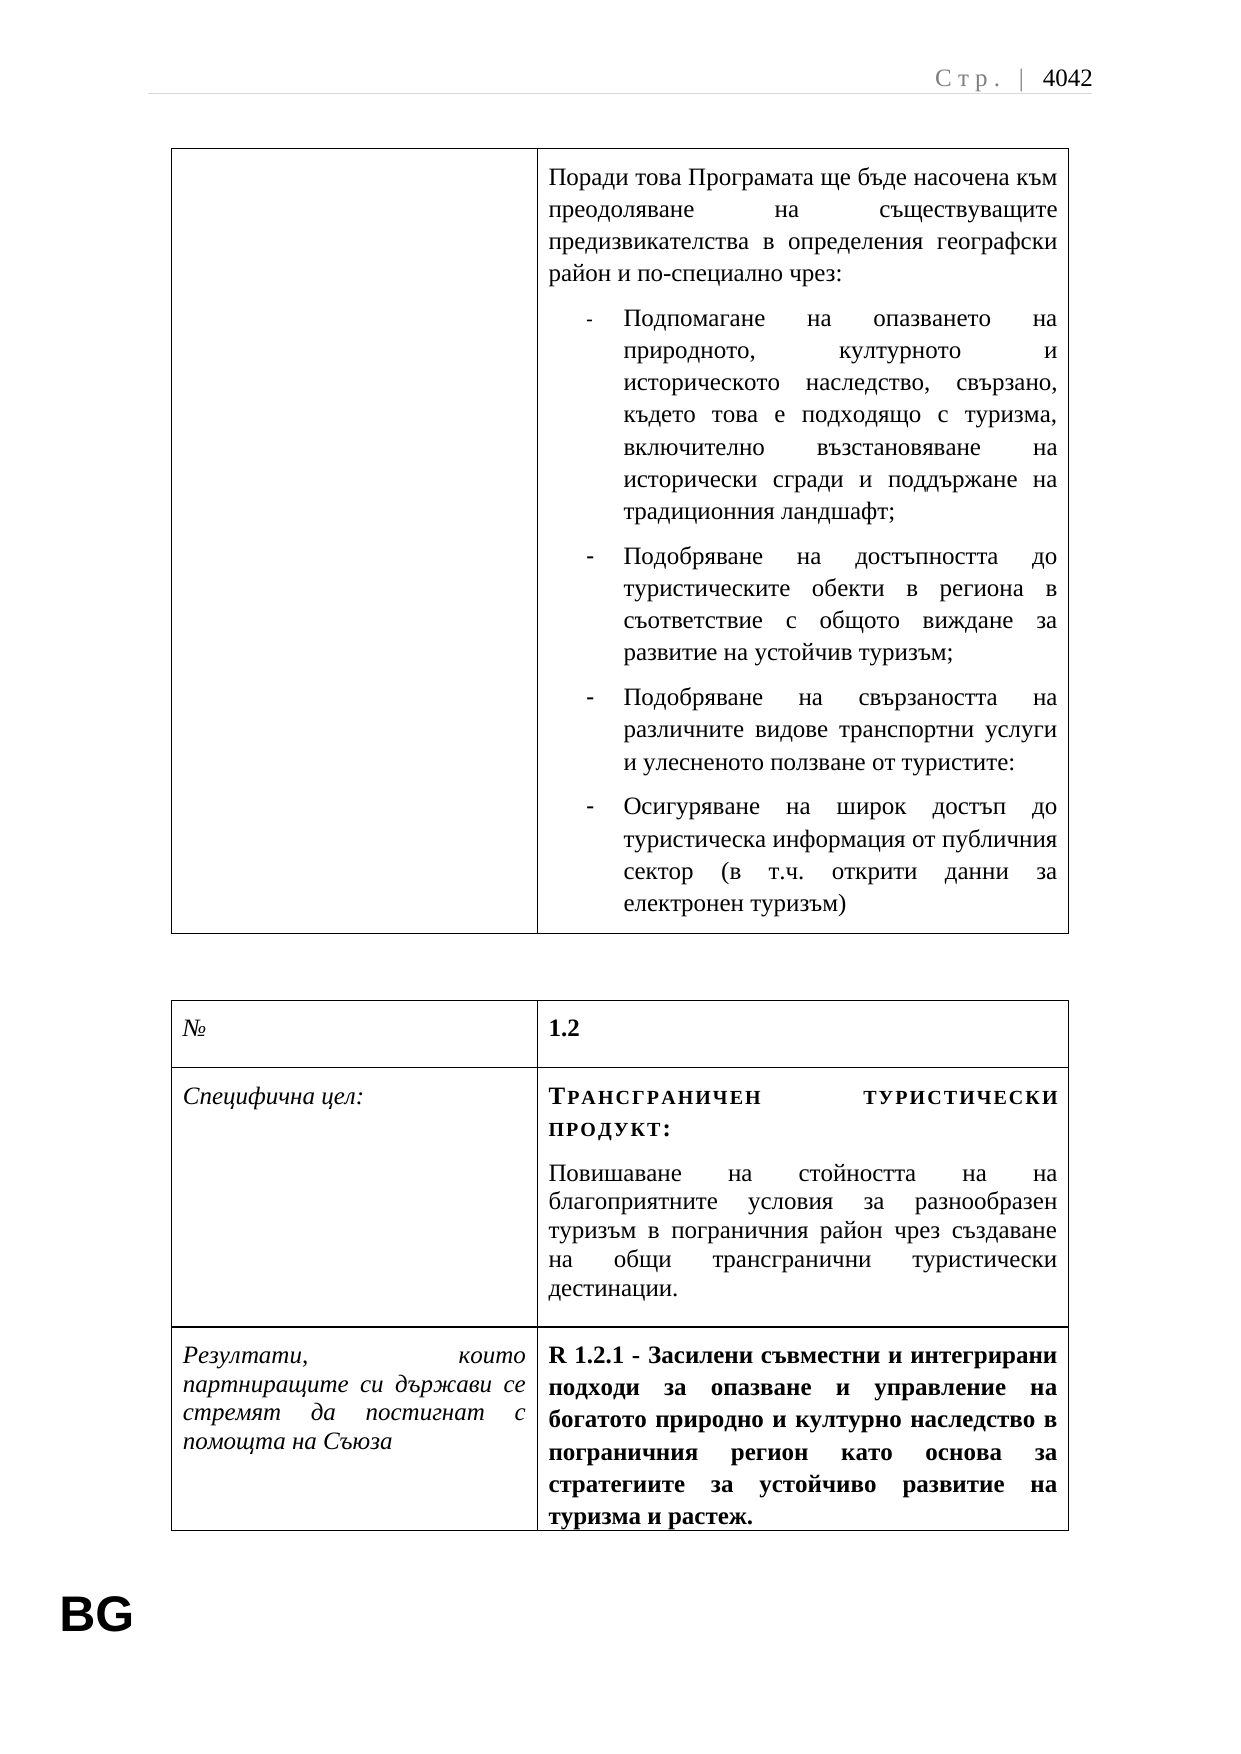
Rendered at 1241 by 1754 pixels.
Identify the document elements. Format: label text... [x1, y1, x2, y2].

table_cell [538, 1328, 1068, 1530]
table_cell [172, 149, 537, 933]
table_cell Специфична цел: [172, 1068, 537, 1326]
table_header 1.2 [538, 1001, 1068, 1067]
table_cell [172, 1328, 537, 1530]
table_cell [538, 149, 1068, 933]
table_header № [172, 1001, 537, 1067]
table_cell Трансграничен туристически продукт: Повишаване на стойността на на благоприятните условия за разнообразен туризъм в пограничния район чрез създаване на общи трансгранични туристически дестинации. [538, 1068, 1068, 1326]
